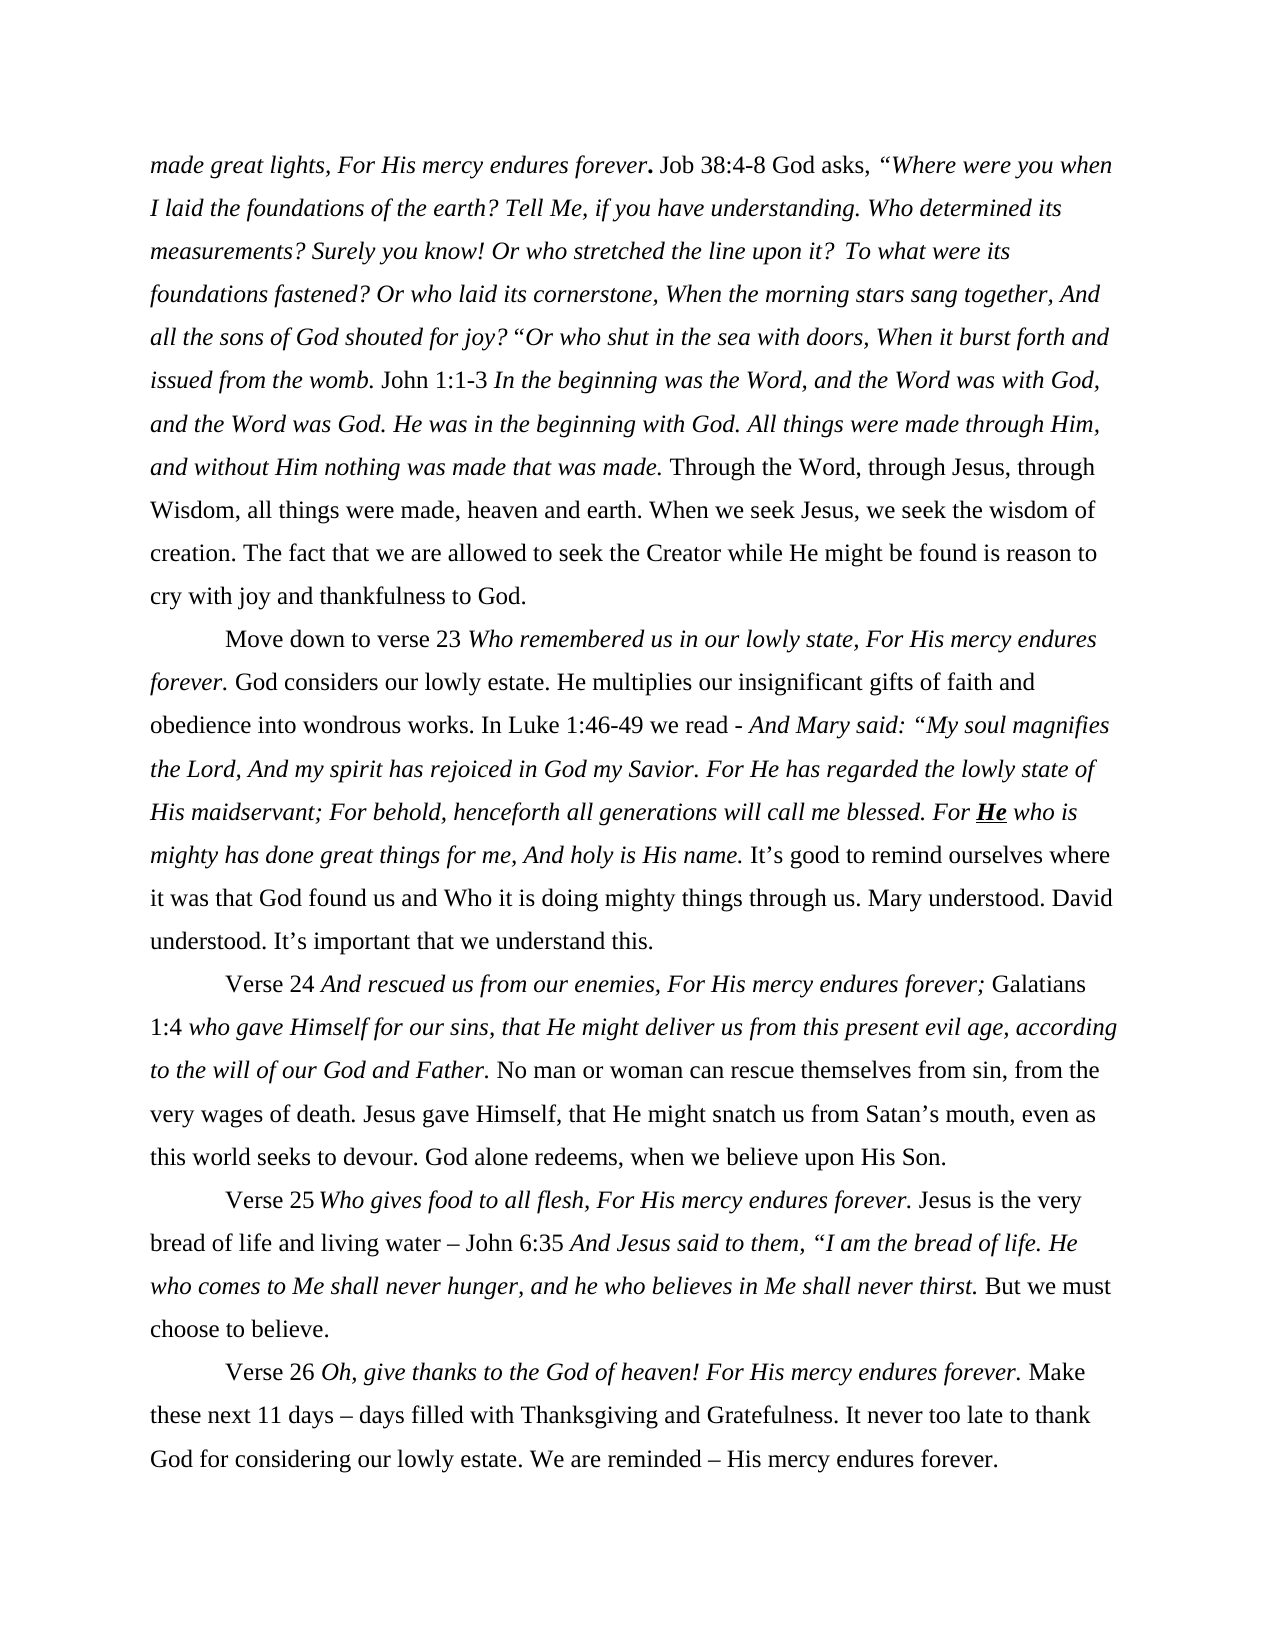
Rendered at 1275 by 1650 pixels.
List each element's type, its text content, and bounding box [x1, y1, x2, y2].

text Verse 25 Who gives food to all flesh, For His mercy endures forever. Jesus is the very bread of life and living water – John 6:35 And Jesus said to them, “I am the bread of life. He who comes to Me shall never hunger, and he who believes in Me shall never thirst. But we must choose to believe. [150, 1185, 1125, 1343]
text Verse 26 Oh, give thanks to the God of heaven! For His mercy endures forever. Make these next 11 days – days filled with Thanksgiving and Gratefulness. It never too late to thank God for considering our lowly estate. We are reminded – His mercy endures forever. [150, 1357, 1125, 1472]
text Move down to verse 23 Who remembered us in our lowly state, For His mercy endures forever. God considers our lowly estate. He multiplies our insignificant gifts of faith and obedience into wondrous works. In Luke 1:46-49 we read - And Mary said: “My soul magnifies the Lord, And my spirit has rejoiced in God my Savior. For He has regarded the lowly state of His maidservant; For behold, henceforth all generations will call me blessed. For He who is mighty has done great things for me, And holy is His name. It’s good to remind ourselves where it was that God found us and Who it is doing mighty things through us. Mary understood. David understood. It’s important that we understand this. [150, 624, 1125, 955]
text Verse 24 And rescued us from our enemies, For His mercy endures forever; Galatians 1:4 who gave Himself for our sins, that He might deliver us from this present evil age, according to the will of our God and Father. No man or woman can rescue themselves from sin, from the very wages of death. Jesus gave Himself, that He might snatch us from Satan’s mouth, even as this world seeks to devour. God alone redeems, when we believe upon His Son. [150, 969, 1125, 1171]
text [150, 150, 1125, 610]
